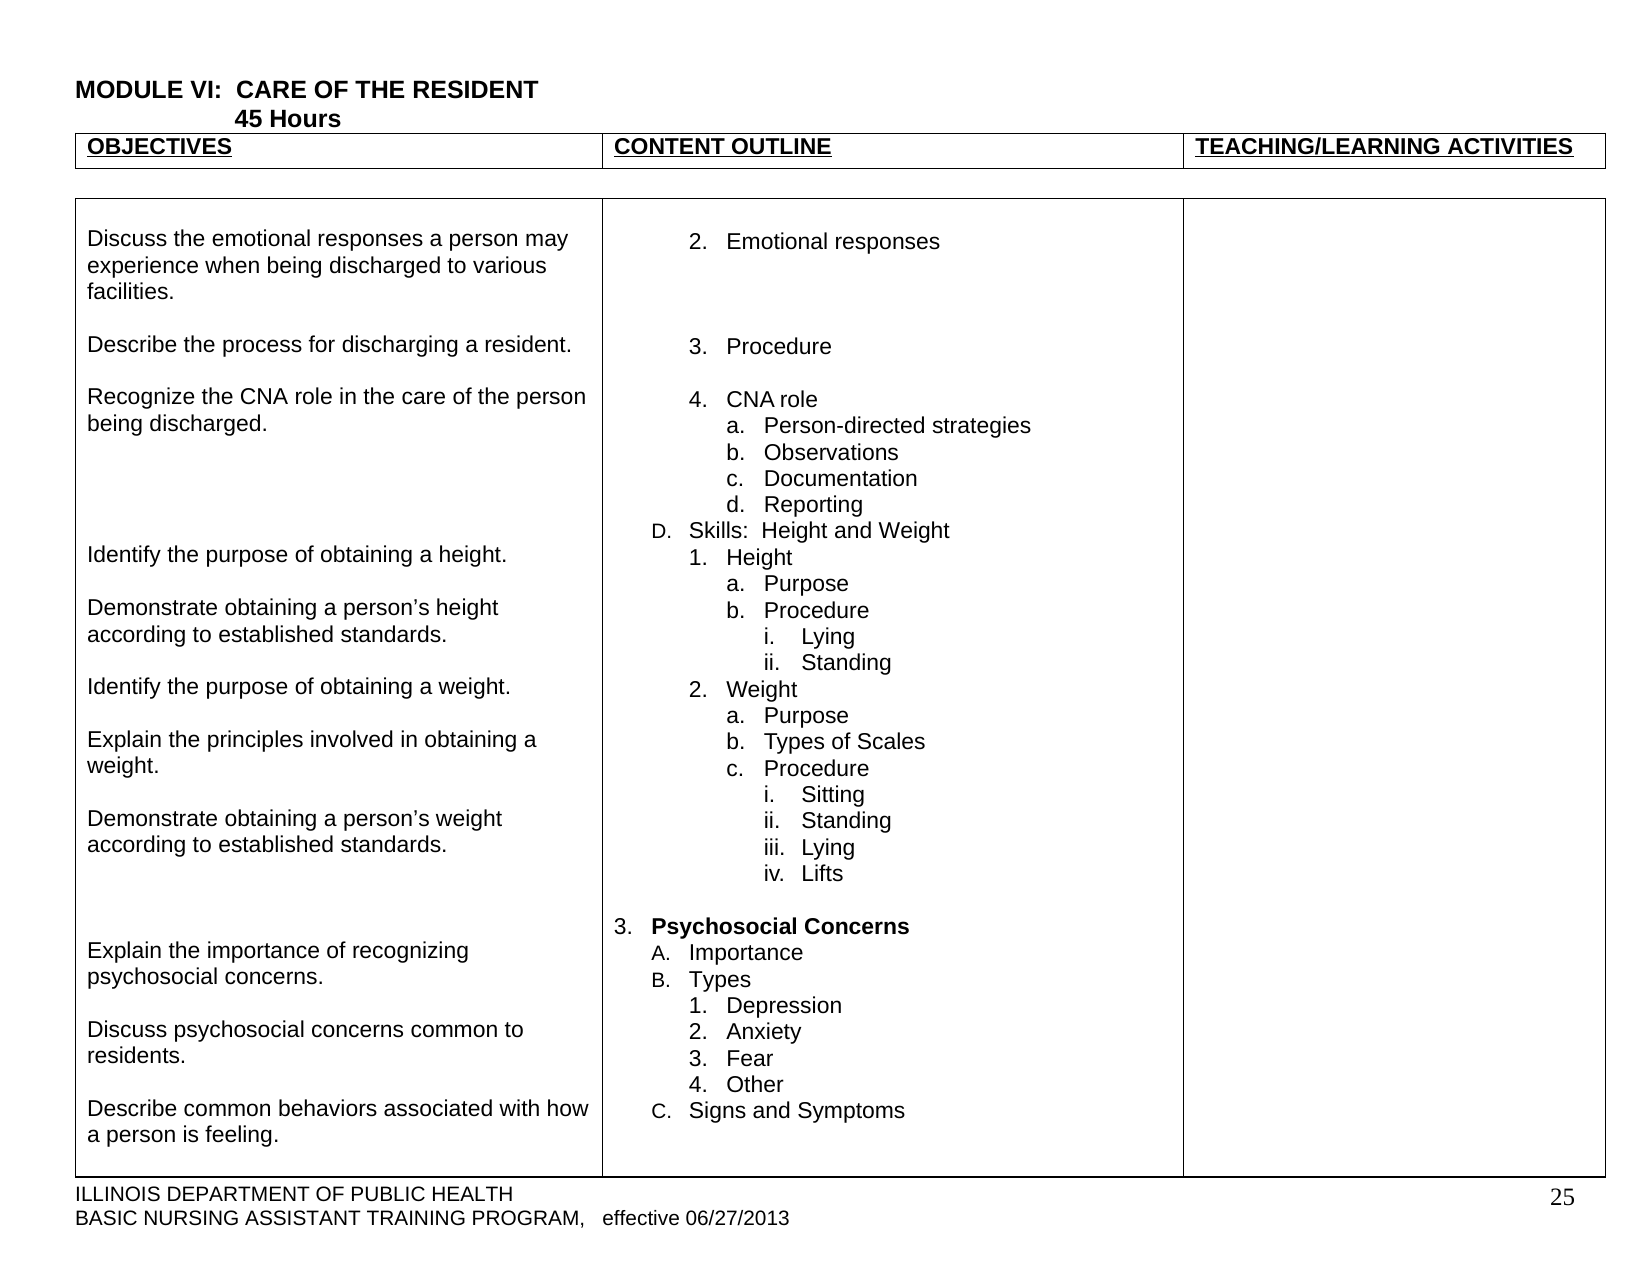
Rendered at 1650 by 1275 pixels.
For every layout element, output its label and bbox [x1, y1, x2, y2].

table_header [1184, 199, 1605, 1176]
table_header [76, 199, 602, 1176]
table_header [603, 199, 1183, 1176]
